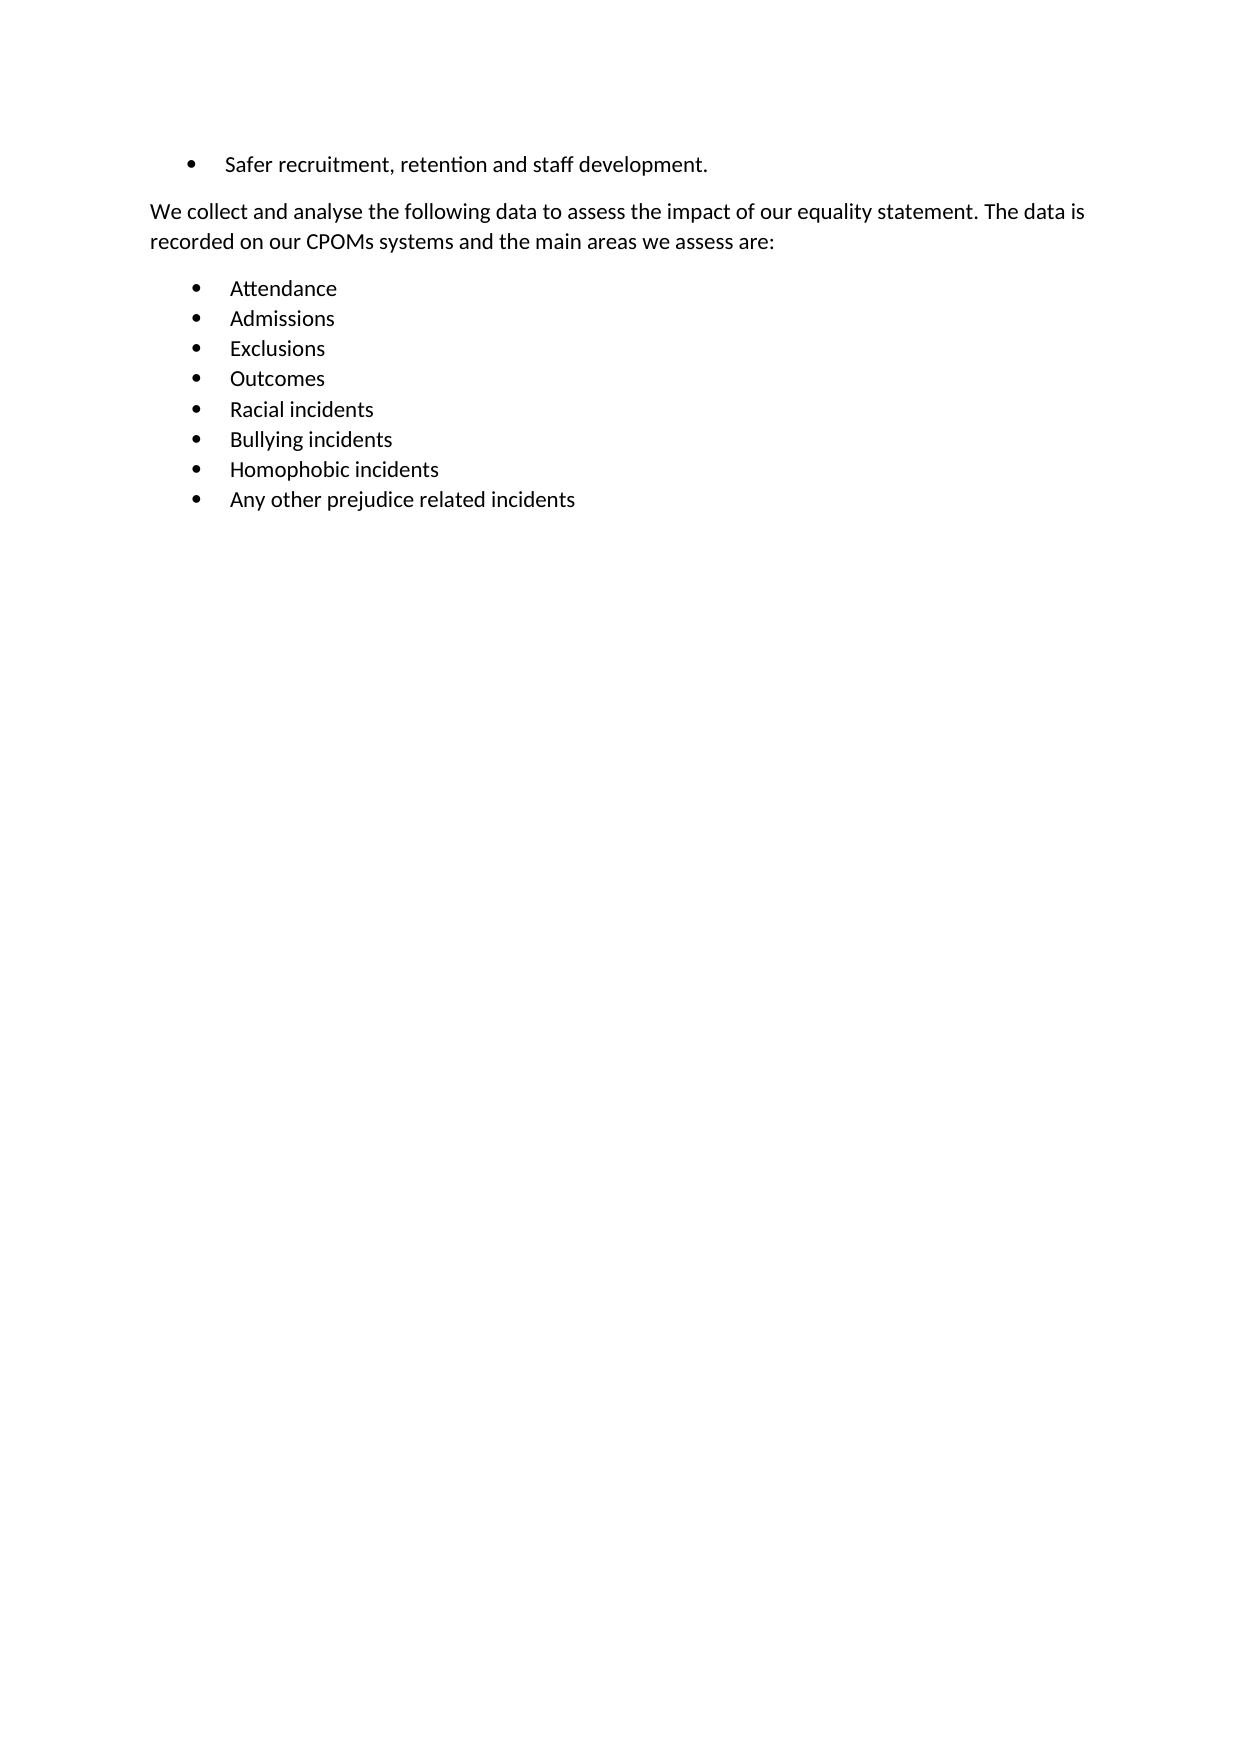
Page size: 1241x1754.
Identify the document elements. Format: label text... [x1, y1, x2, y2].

list Exclusions [192, 334, 1090, 362]
text We collect and analyse the following data to assess the impact of our equality statement. The data is recorded on our CPOMs systems and the main areas we assess are: [150, 197, 1090, 255]
list Any other prejudice related incidents [192, 485, 1090, 513]
list Attendance [192, 274, 1090, 302]
list Safer recruitment, retention and staff development. [187, 150, 1090, 178]
list Outcomes [192, 364, 1090, 393]
list Homophobic incidents [192, 455, 1090, 483]
list Bullying incidents [192, 425, 1090, 453]
list Racial incidents [192, 395, 1090, 423]
list Admissions [192, 304, 1090, 332]
